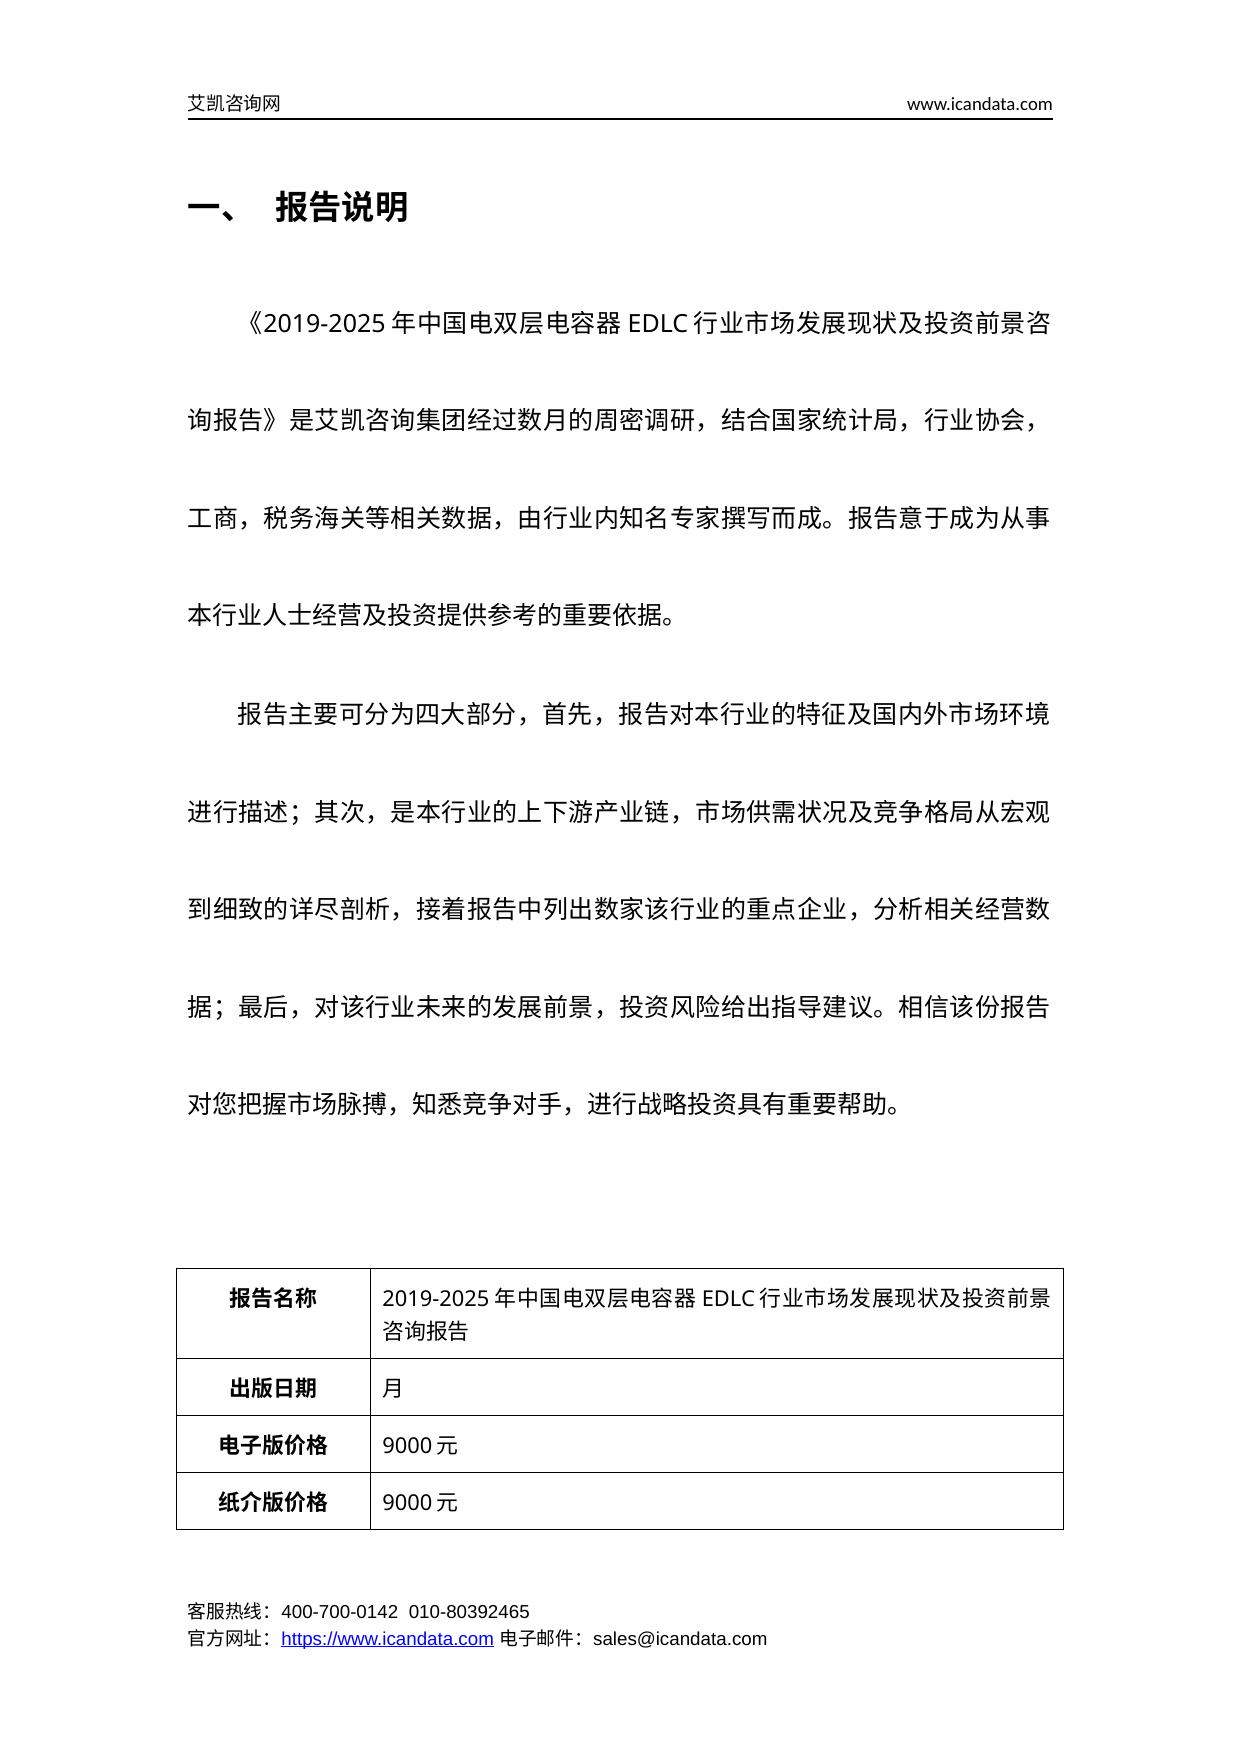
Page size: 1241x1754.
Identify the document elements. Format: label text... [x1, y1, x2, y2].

text 报告主要可分为四大部分，首先，报告对本行业的特征及国内外市场环境进行描述；其次，是本行业的上下游产业链，市场供需状况及竞争格局从宏观到细致的详尽剖析，接着报告中列出数家该行业的重点企业，分析相关经营数据；最后，对该行业未来的发展前景，投资风险给出指导建议。相信该份报告对您把握市场脉搏，知悉竞争对手，进行战略投资具有重要帮助。 [187, 681, 1053, 1136]
table_header 2019-2025年中国电双层电容器EDLC行业市场发展现状及投资前景咨询报告 [371, 1269, 1063, 1358]
table_cell 9000元 [371, 1473, 1063, 1529]
table_cell 电子版价格 [177, 1416, 370, 1472]
subtitle 报告说明 [187, 172, 1053, 237]
table_header 报告名称 [177, 1269, 370, 1358]
text 《2019-2025年中国电双层电容器EDLC行业市场发展现状及投资前景咨询报告》是艾凯咨询集团经过数月的周密调研，结合国家统计局，行业协会，工商，税务海关等相关数据，由行业内知名专家撰写而成。报告意于成为从事本行业人士经营及投资提供参考的重要依据。 [187, 289, 1053, 646]
table_cell 纸介版价格 [177, 1473, 370, 1529]
table_cell 月 [371, 1359, 1063, 1415]
table_cell 9000元 [371, 1416, 1063, 1472]
table_cell 出版日期 [177, 1359, 370, 1415]
